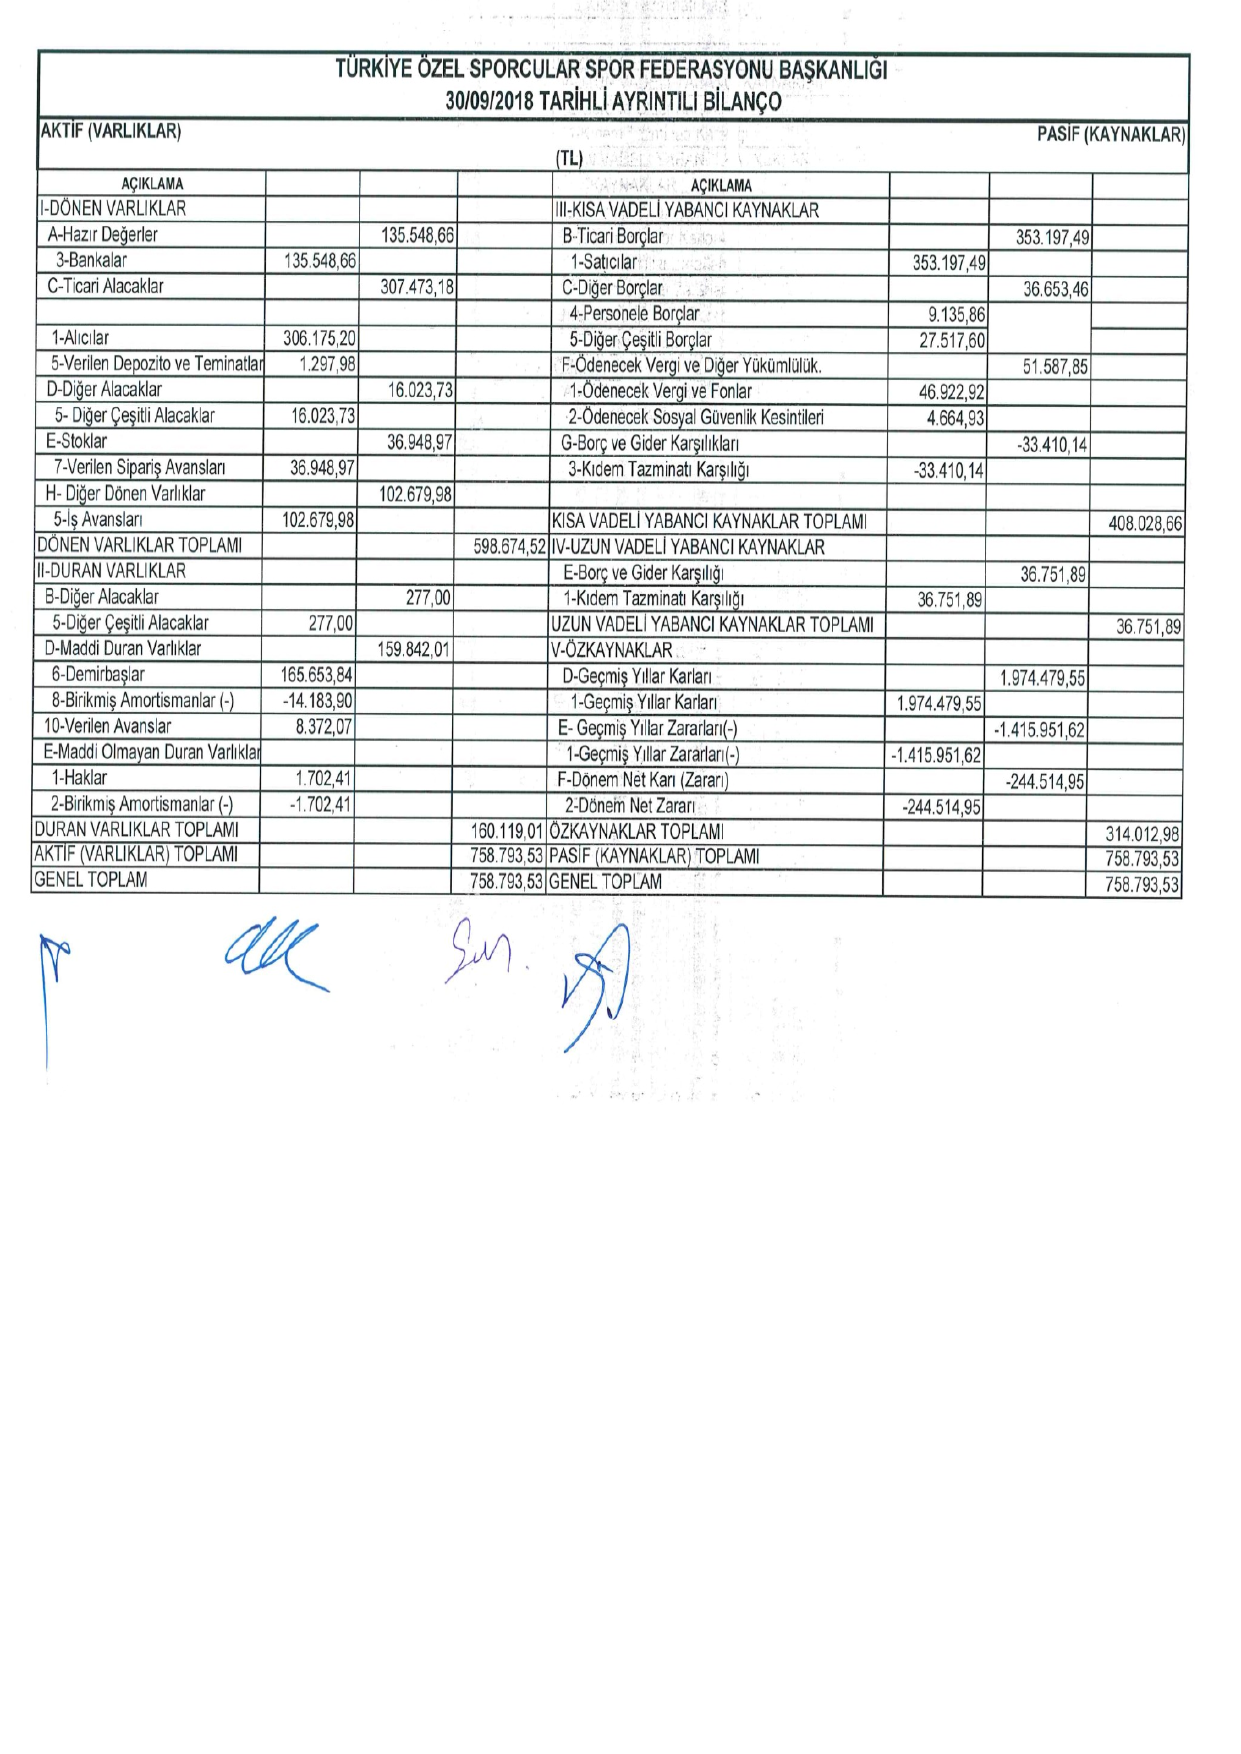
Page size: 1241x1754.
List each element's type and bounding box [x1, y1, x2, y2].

picture [0, 0, 1222, 1116]
